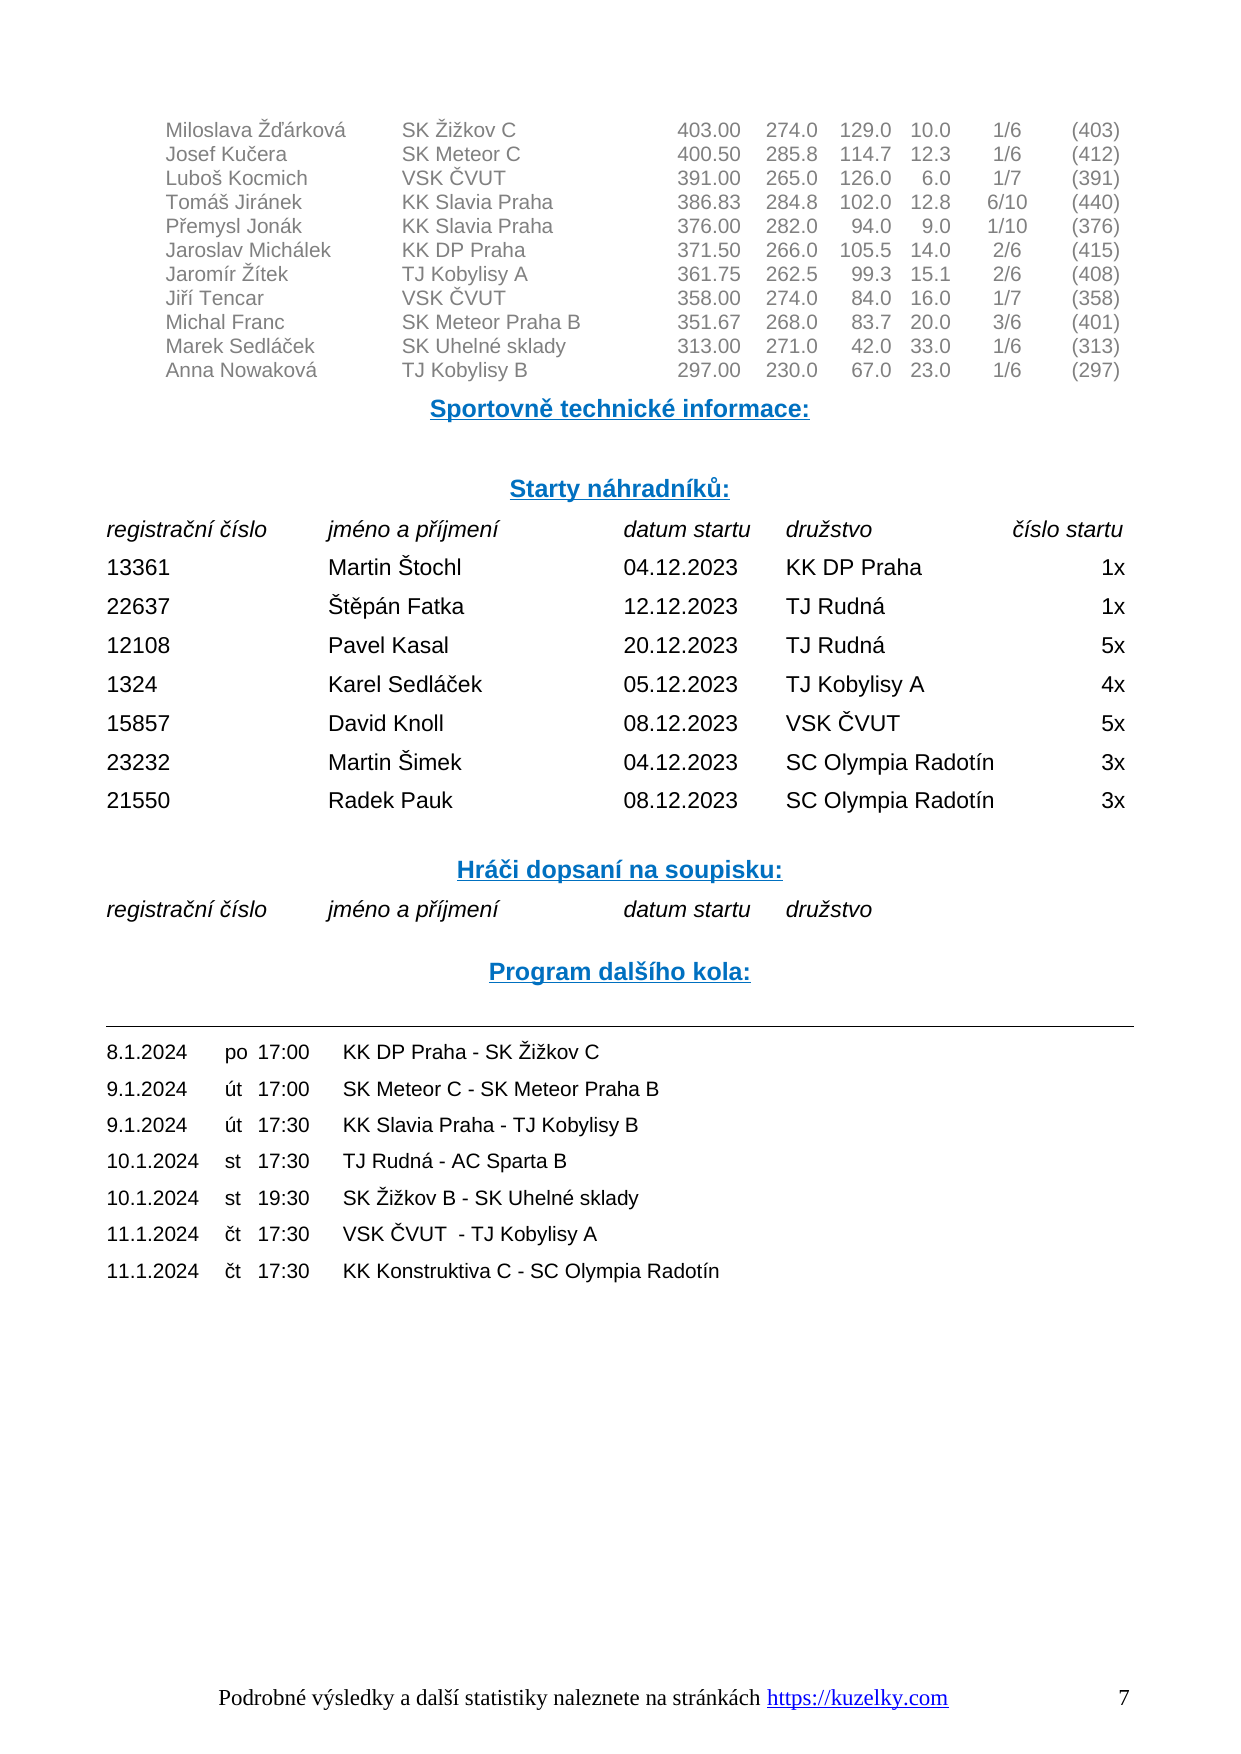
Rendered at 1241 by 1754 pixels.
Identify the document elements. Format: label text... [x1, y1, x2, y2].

text Sportovně technické informace: [94, 394, 1145, 423]
text Starty náhradníků: [94, 474, 1145, 503]
text 15857 David Knoll 08.12.2023 VSK ČVUT 5x [106, 710, 1134, 736]
text Josef Kučera SK Meteor C 400.50 285.8 114.7 12.3 1/6 (412) [106, 142, 1134, 166]
text Přemysl Jonák KK Slavia Praha 376.00 282.0 94.0 9.0 1/10 (376) [106, 214, 1134, 238]
text Anna Nowaková TJ Kobylisy B 297.00 230.0 67.0 23.0 1/6 (297) [106, 358, 1134, 382]
text 1324 Karel Sedláček 05.12.2023 TJ Kobylisy A 4x [106, 671, 1134, 697]
text Jaromír Žítek TJ Kobylisy A 361.75 262.5 99.3 15.1 2/6 (408) [106, 262, 1134, 286]
text registrační číslo jméno a příjmení datum startu družstvo číslo startu [106, 516, 1134, 542]
text 21550 Radek Pauk 08.12.2023 SC Olympia Radotín 3x [106, 787, 1134, 814]
text Jiří Tencar VSK ČVUT 358.00 274.0 84.0 16.0 1/7 (358) [106, 286, 1134, 310]
text 12108 Pavel Kasal 20.12.2023 TJ Rudná 5x [106, 632, 1134, 658]
text 9.1.2024 út 17:00 SK Meteor C - SK Meteor Praha B [106, 1076, 1134, 1100]
text 22637 Štěpán Fatka 12.12.2023 TJ Rudná 1x [106, 593, 1134, 619]
text Luboš Kocmich VSK ČVUT 391.00 265.0 126.0 6.0 1/7 (391) [106, 166, 1134, 190]
text 10.1.2024 st 17:30 TJ Rudná - AC Sparta B [106, 1149, 1134, 1173]
text 11.1.2024 čt 17:30 VSK ČVUT - TJ Kobylisy A [106, 1222, 1134, 1246]
text Jaroslav Michálek KK DP Praha 371.50 266.0 105.5 14.0 2/6 (415) [106, 238, 1134, 262]
text Hráči dopsaní na soupisku: [94, 826, 1145, 884]
text 11.1.2024 čt 17:30 KK Konstruktiva C - SC Olympia Radotín [106, 1259, 1134, 1283]
text 10.1.2024 st 19:30 SK Žižkov B - SK Uhelné sklady [106, 1186, 1134, 1210]
text Tomáš Jiránek KK Slavia Praha 386.83 284.8 102.0 12.8 6/10 (440) [106, 190, 1134, 214]
text Marek Sedláček SK Uhelné sklady 313.00 271.0 42.0 33.0 1/6 (313) [106, 334, 1134, 358]
text Program dalšího kola: [94, 957, 1145, 986]
text Miloslava Žďárková SK Žižkov C 403.00 274.0 129.0 10.0 1/6 (403) [106, 118, 1134, 142]
text 13361 Martin Štochl 04.12.2023 KK DP Praha 1x [106, 554, 1134, 581]
text Michal Franc SK Meteor Praha B 351.67 268.0 83.7 20.0 3/6 (401) [106, 310, 1134, 334]
text registrační číslo jméno a příjmení datum startu družstvo [106, 896, 1134, 923]
text 23232 Martin Šimek 04.12.2023 SC Olympia Radotín 3x [106, 749, 1134, 775]
text 9.1.2024 út 17:30 KK Slavia Praha - TJ Kobylisy B [106, 1113, 1134, 1137]
text 8.1.2024 po 17:00 KK DP Praha - SK Žižkov C [106, 1040, 1134, 1064]
